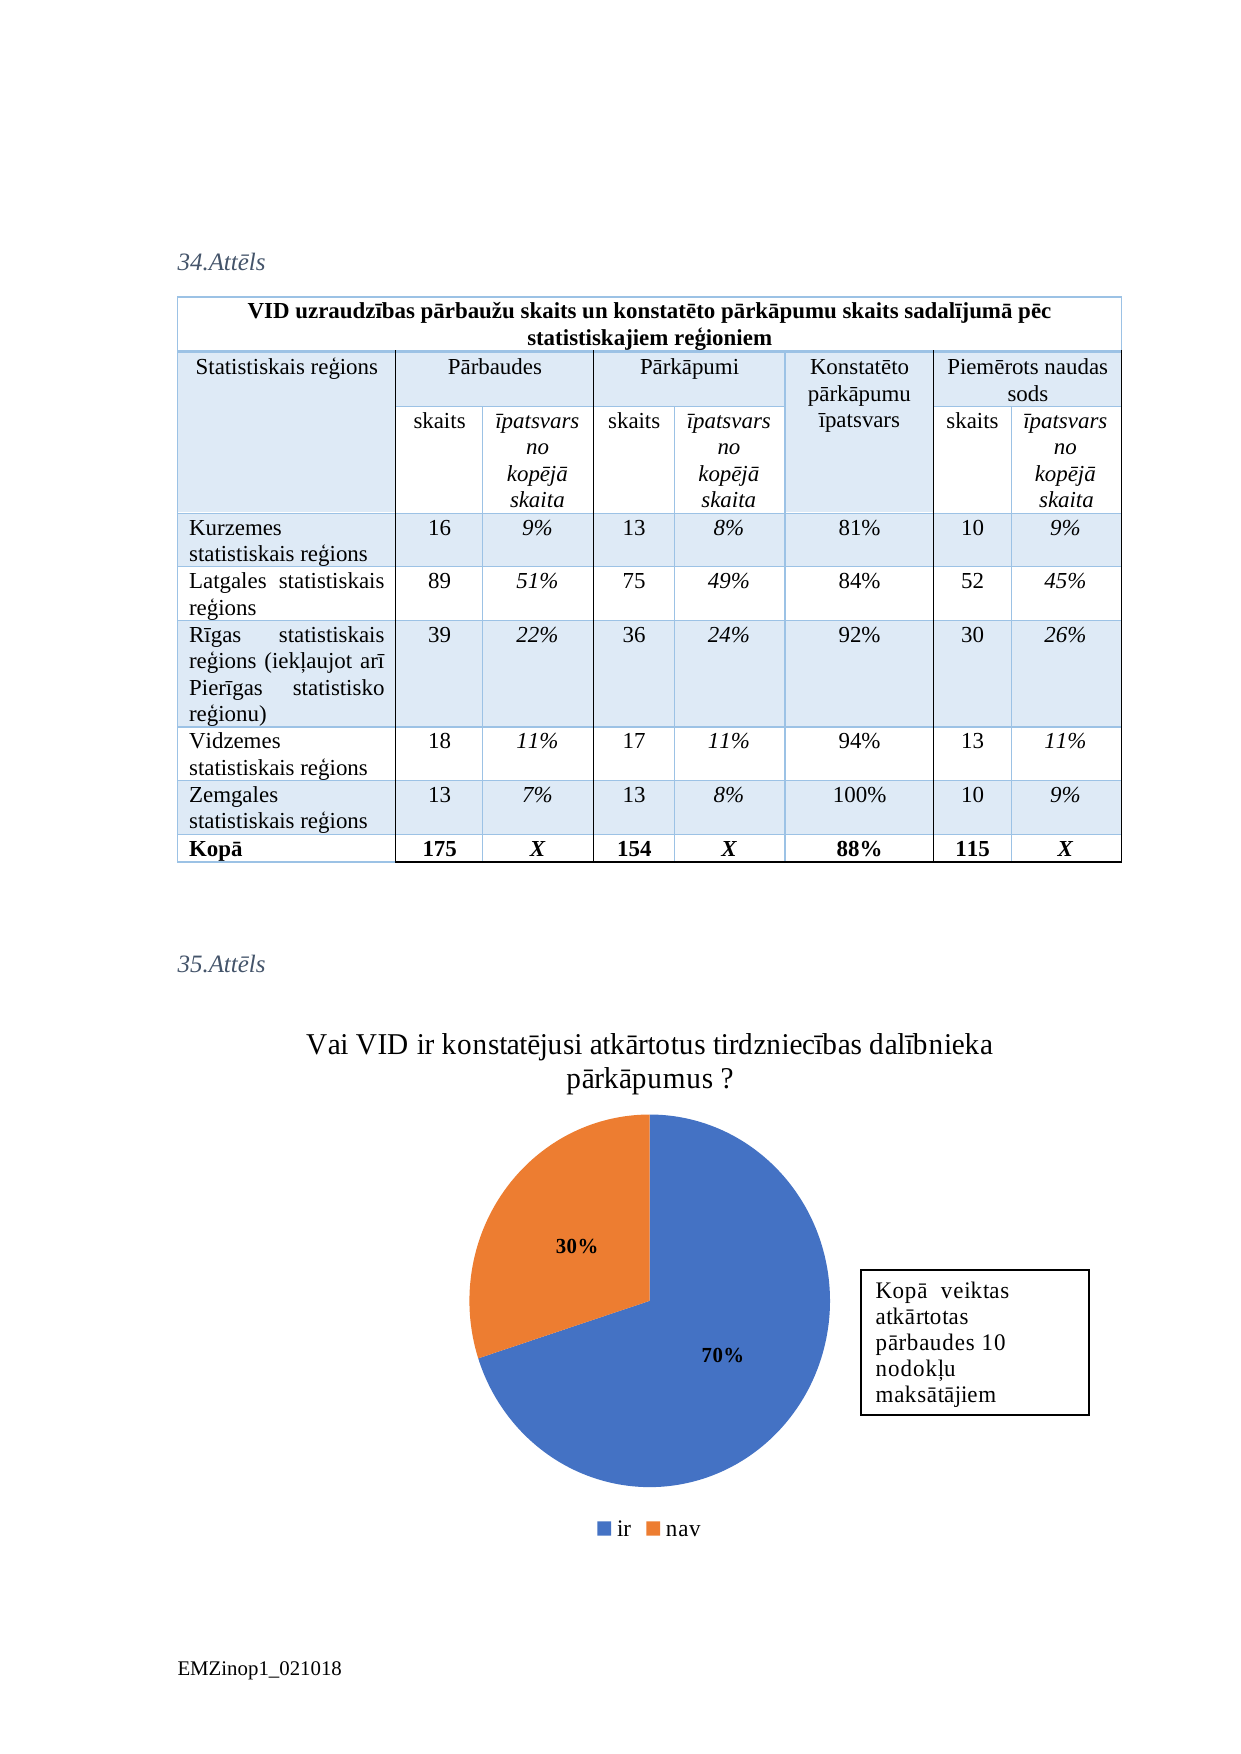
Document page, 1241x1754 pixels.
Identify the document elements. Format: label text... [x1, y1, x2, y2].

table_cell skaits [396, 407, 482, 512]
text 35.Attēls [177, 949, 1122, 977]
table_cell Zemgales statistiskais reģions [178, 781, 395, 834]
table_cell 11% [483, 728, 593, 780]
table_cell 154 [594, 835, 674, 861]
table_cell 11% [1012, 728, 1121, 780]
text 34.Attēls [177, 247, 1122, 276]
table_cell 36 [594, 621, 674, 726]
table_cell Kopā [178, 835, 395, 861]
table_cell 94% [786, 728, 933, 780]
table_cell 10 [934, 514, 1011, 566]
table_cell Pārbaudes [396, 353, 593, 406]
table_cell 89 [396, 567, 482, 620]
table_cell 175 [396, 835, 482, 861]
table_header VID uzraudzības pārbaužu skaits un konstatēto pārkāpumu skaits sadalījumā pēc statistiskajiem reģioniem [178, 298, 1121, 350]
table_cell 81% [786, 514, 933, 566]
table_cell 30 [934, 621, 1011, 726]
table_cell 26% [1012, 621, 1121, 726]
table_cell 13 [396, 781, 482, 834]
table_cell skaits [594, 407, 674, 512]
table_cell 16 [396, 514, 482, 566]
table_cell 8% [675, 514, 784, 566]
table_cell Statistiskais reģions [178, 353, 395, 512]
table_cell 10 [934, 781, 1011, 834]
table_cell 39 [396, 621, 482, 726]
table_cell 45% [1012, 567, 1121, 620]
table_cell 92% [786, 621, 933, 726]
table_cell 13 [934, 728, 1011, 780]
table_cell 8% [675, 781, 784, 834]
table_cell 7% [483, 781, 593, 834]
table_cell īpatsvars no kopējā skaita [483, 407, 593, 512]
table_cell 84% [786, 567, 933, 620]
table_cell 13 [594, 514, 674, 566]
table_cell 100% [786, 781, 933, 834]
table_cell īpatsvars no kopējā skaita [675, 407, 784, 512]
table_cell 13 [594, 781, 674, 834]
table_cell 22% [483, 621, 593, 726]
table_cell 51% [483, 567, 593, 620]
table_cell Rīgas statistiskais reģions (iekļaujot arī Pierīgas statistisko reģionu) [178, 621, 395, 726]
table_cell 52 [934, 567, 1011, 620]
table_cell skaits [934, 407, 1011, 512]
table_cell 24% [675, 621, 784, 726]
table_cell 18 [396, 728, 482, 780]
table_cell 115 [934, 835, 1011, 861]
table_cell X [1012, 835, 1121, 861]
table_cell X [675, 835, 784, 861]
table_cell Piemērots naudas sods [934, 353, 1121, 406]
table_cell 9% [1012, 781, 1121, 834]
table_cell Kurzemes statistiskais reģions [178, 514, 395, 566]
table_cell 9% [483, 514, 593, 566]
table_cell 88% [786, 835, 933, 861]
table_cell Pārkāpumi [594, 353, 784, 406]
table_cell 49% [675, 567, 784, 620]
table_cell īpatsvars no kopējā skaita [1012, 407, 1121, 512]
table_cell Vidzemes statistiskais reģions [178, 728, 395, 780]
table_cell 75 [594, 567, 674, 620]
table_cell 17 [594, 728, 674, 780]
table_cell X [483, 835, 593, 861]
table_cell Konstatēto pārkāpumu īpatsvars [786, 353, 933, 512]
table_cell 11% [675, 728, 784, 780]
table_cell Latgales statistiskais reģions [178, 567, 395, 620]
table_cell 9% [1012, 514, 1121, 566]
